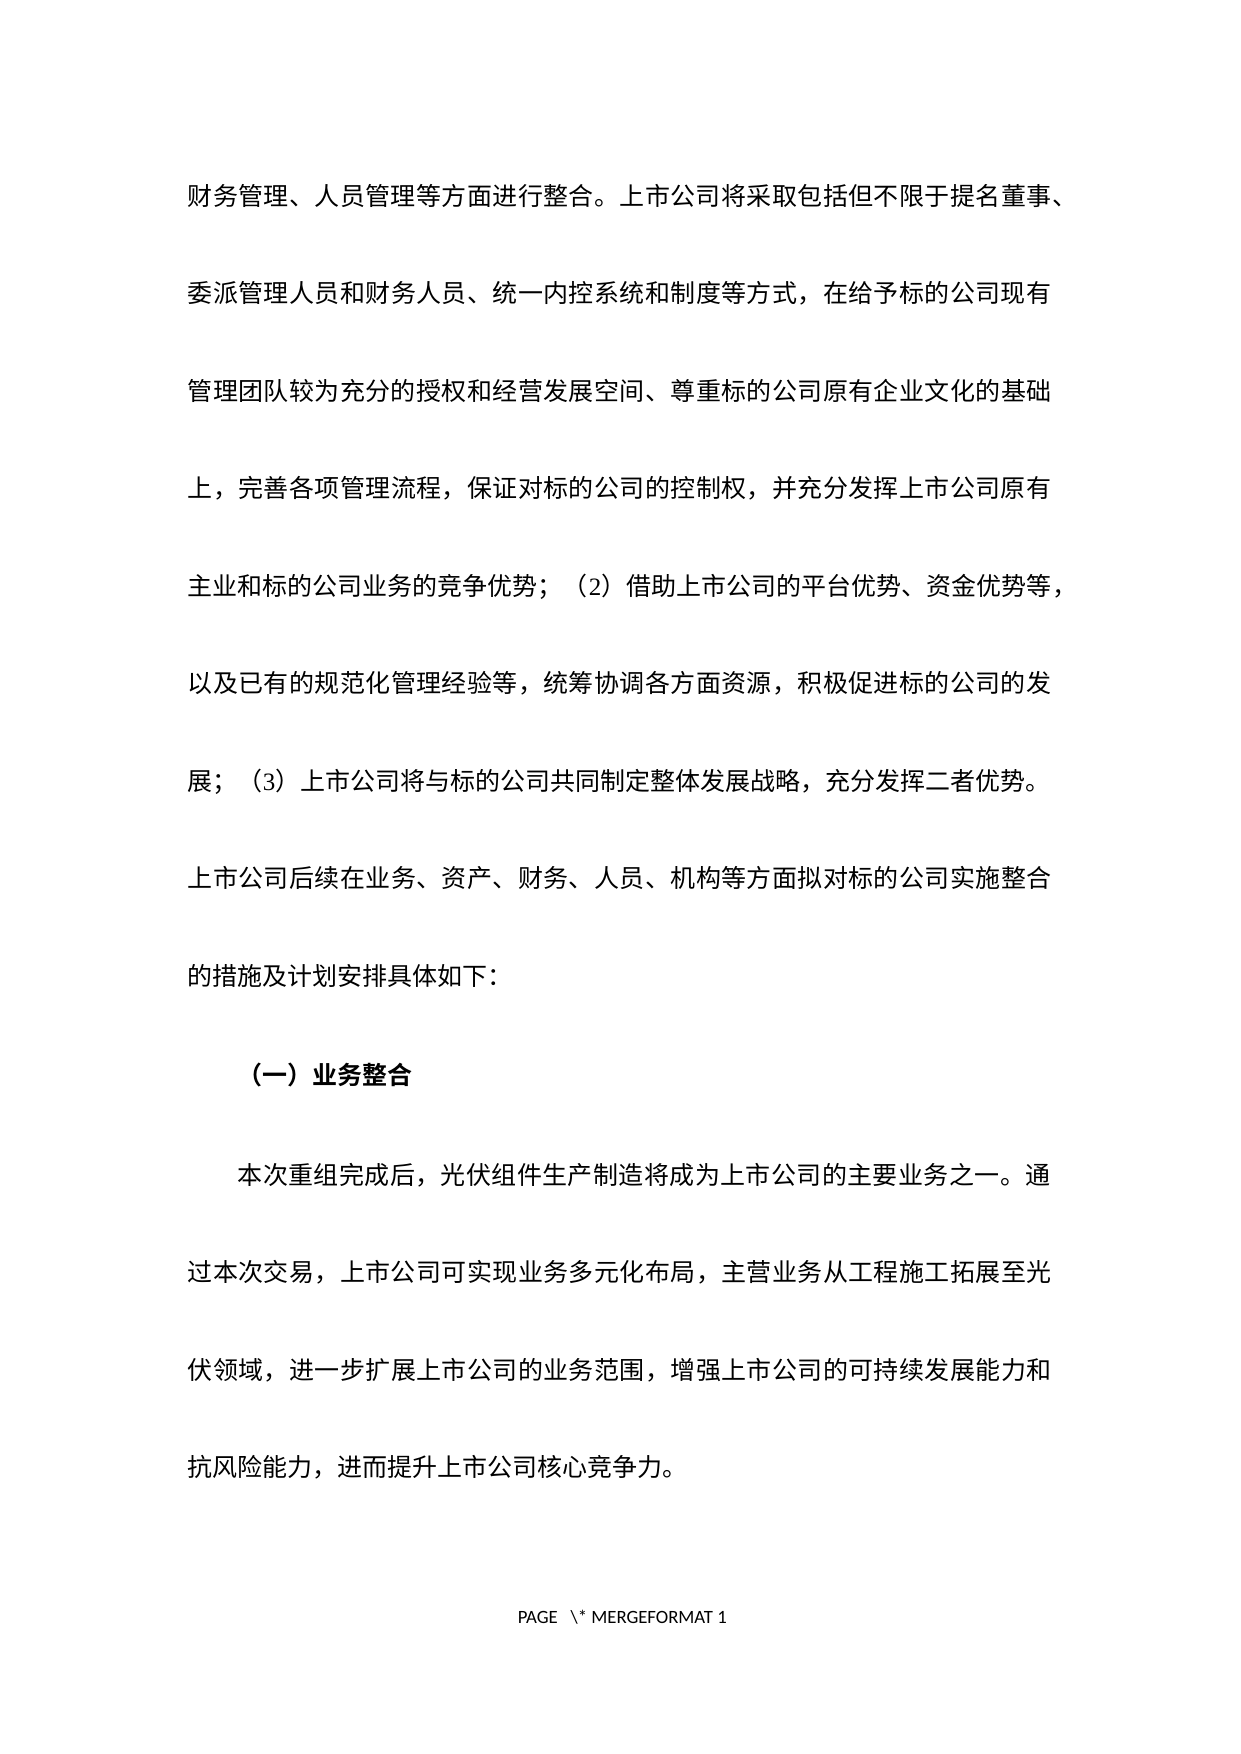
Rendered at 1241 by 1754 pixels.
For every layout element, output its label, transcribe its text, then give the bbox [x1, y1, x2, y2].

text （一）业务整合 [187, 1041, 1053, 1106]
text 本次重组完成后，光伏组件生产制造将成为上市公司的主要业务之一。通过本次交易，上市公司可实现业务多元化布局，主营业务从工程施工拓展至光伏领域，进一步扩展上市公司的业务范围，增强上市公司的可持续发展能力和抗风险能力，进而提升上市公司核心竞争力。 [187, 1141, 1053, 1498]
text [187, 162, 1053, 1007]
